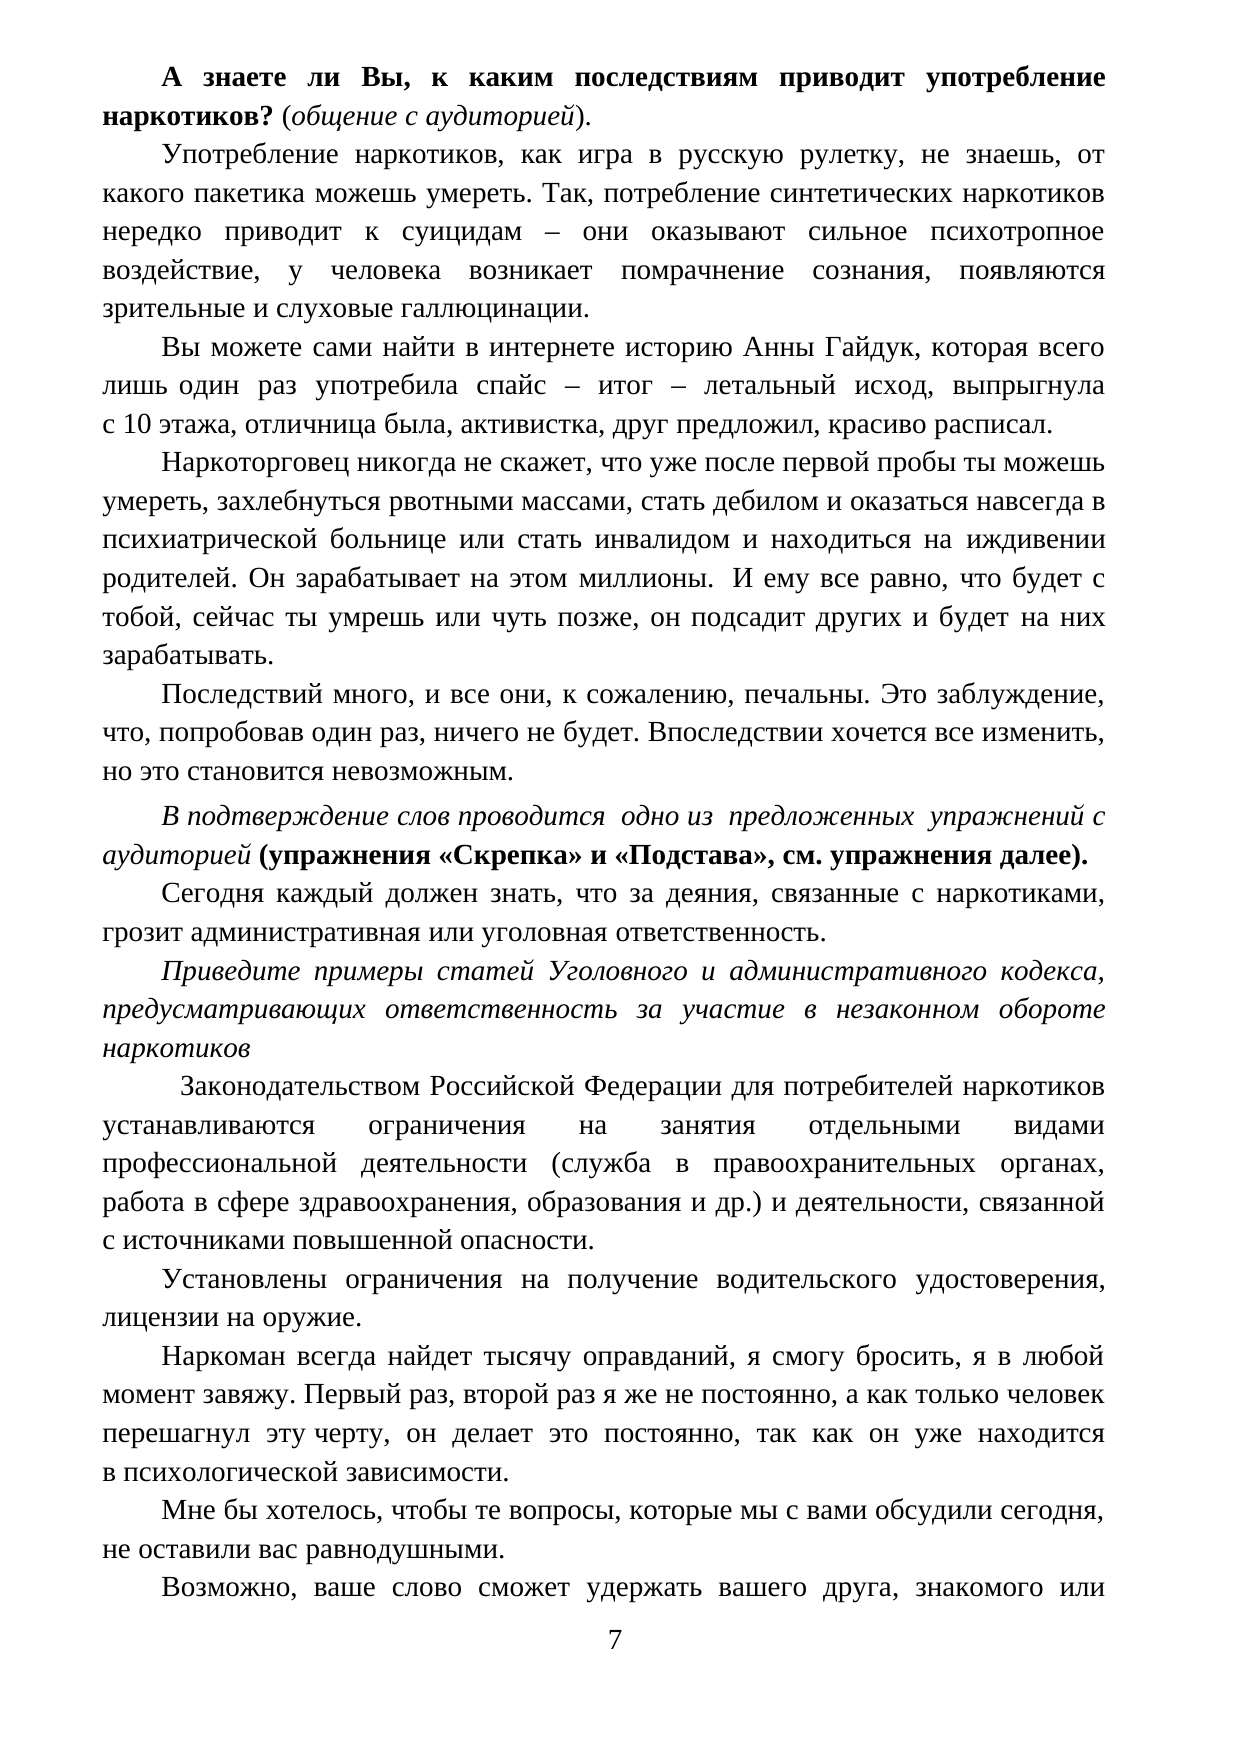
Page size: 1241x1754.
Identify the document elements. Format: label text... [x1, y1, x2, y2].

text А знаете ли Вы, к каким последствиям приводит употребление наркотиков? (общение с аудиторией). [102, 59, 1106, 131]
text В подтверждение слов проводится одно из предложенных упражнений с аудиторией (упражнения «Скрепка» и «Подстава», см. упражнения далее). [102, 798, 1106, 871]
text Наркоман всегда найдет тысячу оправданий, я смогу бросить, я в любой момент завяжу. Первый раз, второй раз я же не постоянно, а как только человек перешагнул эту черту, он делает это постоянно, так как он уже находится в психологической зависимости. [102, 1338, 1106, 1487]
text Сегодня каждый должен знать, что за деяния, связанные с наркотиками, грозит административная или уголовная ответственность. [102, 876, 1106, 948]
text Употребление наркотиков, как игра в русскую рулетку, не знаешь, от какого пакетика можешь умереть. Так, потребление синтетических наркотиков нередко приводит к суицидам – они оказывают сильное психотропное воздействие, у человека возникает помрачнение сознания, появляются зрительные и слуховые галлюцинации. [102, 136, 1106, 324]
text Наркоторговец никогда не скажет, что уже после первой пробы ты можешь умереть, захлебнуться рвотными массами, стать дебилом и оказаться навсегда в психиатрической больнице или стать инвалидом и находиться на иждивении родителей. Он зарабатывает на этом миллионы. И ему все равно, что будет с тобой, сейчас ты умрешь или чуть позже, он подсадит других и будет на них зарабатывать. [102, 444, 1106, 671]
text Вы можете сами найти в интернете историю Анны Гайдук, которая всего лишь один раз употребила спайс – итог – летальный исход, выпрыгнула с 10 этажа, отличница была, активистка, друг предложил, красиво расписал. [102, 329, 1106, 439]
text Установлены ограничения на получение водительского удостоверения, лицензии на оружие. [102, 1261, 1106, 1333]
text Законодательством Российской Федерации для потребителей наркотиков устанавливаются ограничения на занятия отдельными видами профессиональной деятельности (служба в правоохранительных органах, работа в сфере здравоохранения, образования и др.) и деятельности, связанной с источниками повышенной опасности. [102, 1068, 1106, 1256]
text Мне бы хотелось, чтобы те вопросы, которые мы с вами обсудили сегодня, не оставили вас равнодушными. [102, 1492, 1106, 1564]
text Приведите примеры статей Уголовного и административного кодекса, предусматривающих ответственность за участие в незаконном обороте наркотиков [102, 953, 1106, 1063]
text Последствий много, и все они, к сожалению, печальны. Это заблуждение, что, попробовав один раз, ничего не будет. Впоследствии хочется все изменить, но это становится невозможным. [102, 676, 1106, 786]
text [102, 1569, 1106, 1603]
